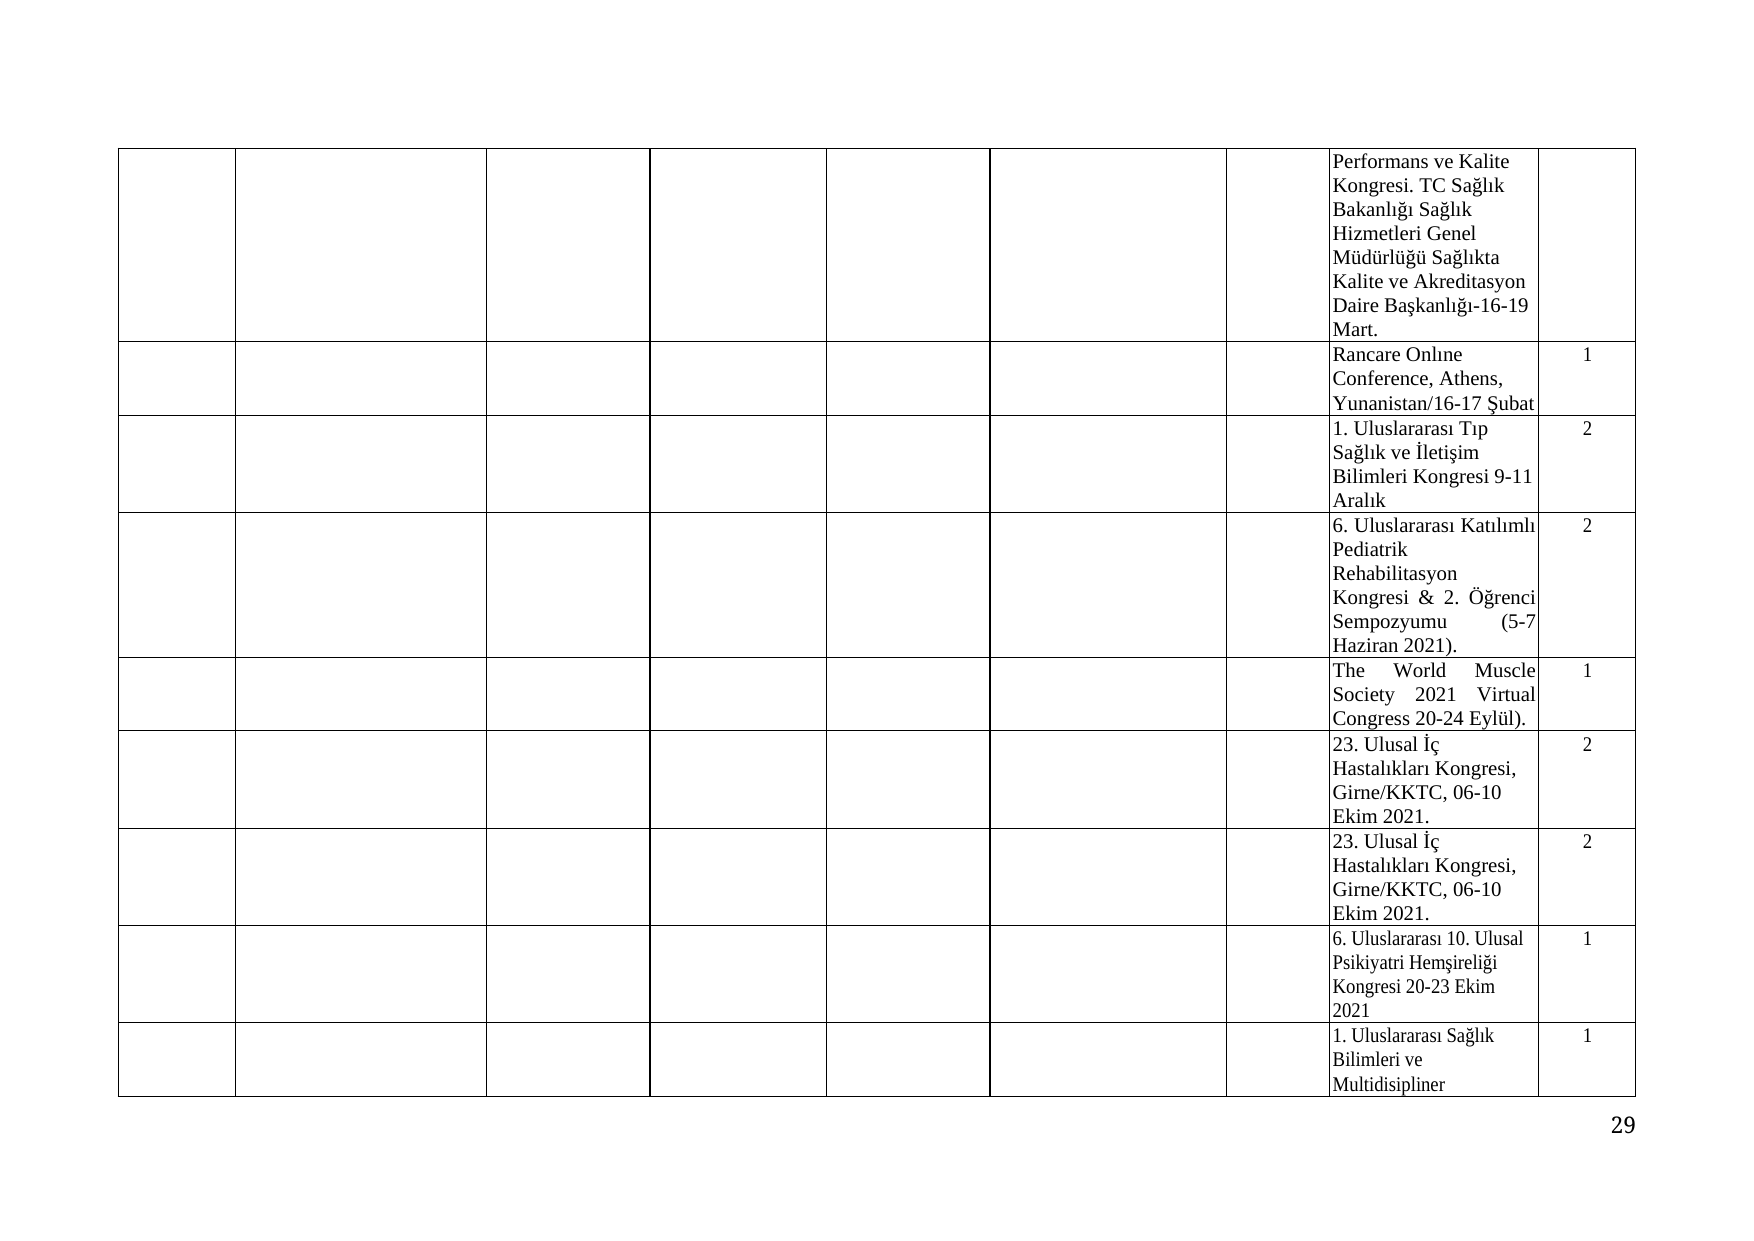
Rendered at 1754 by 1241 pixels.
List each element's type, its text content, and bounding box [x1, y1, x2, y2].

table_cell [1227, 1023, 1329, 1096]
table_cell [827, 926, 989, 1022]
table_cell [119, 1023, 235, 1096]
table_cell [487, 149, 649, 341]
table_cell [651, 1023, 826, 1096]
table_cell 2 [1539, 731, 1635, 828]
table_cell [651, 416, 826, 512]
table_cell 23. Ulusal İç Hastalıkları Kongresi, Girne/KKTC, 06-10 Ekim 2021. [1330, 829, 1538, 925]
table_cell [487, 513, 649, 657]
table_cell [651, 149, 826, 341]
table_cell [236, 829, 486, 925]
table_cell [1227, 829, 1329, 925]
table_cell [991, 416, 1226, 512]
table_cell 1 [1539, 926, 1635, 1022]
table_cell [827, 342, 989, 414]
table_cell [236, 926, 486, 1022]
table_cell [827, 513, 989, 657]
table_cell 1. Uluslararası Tıp Sağlık ve İletişim Bilimleri Kongresi 9-11 Aralık [1330, 416, 1538, 512]
table_cell [651, 926, 826, 1022]
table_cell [1330, 149, 1538, 341]
table_cell [827, 658, 989, 730]
table_cell [119, 658, 235, 730]
table_cell [991, 149, 1226, 341]
table_cell 1 [1539, 1023, 1635, 1096]
table_cell 2 [1539, 829, 1635, 925]
table_cell [827, 1023, 989, 1096]
table_cell [651, 513, 826, 657]
table_cell 1 [1539, 342, 1635, 414]
table_cell [236, 658, 486, 730]
table_cell 6. Uluslararası Katılımlı Pediatrik Rehabilitasyon Kongresi & 2. Öğrenci Sempozyumu (5-7 Haziran 2021). [1408, 513, 1538, 657]
table_cell [651, 731, 826, 828]
table_cell [236, 416, 486, 512]
table_cell [487, 731, 649, 828]
table_cell [827, 731, 989, 828]
table_cell [119, 926, 235, 1022]
table_cell [991, 513, 1226, 657]
table_cell [119, 149, 235, 341]
table_cell [651, 342, 826, 414]
table_cell [236, 513, 486, 657]
table_cell Rancare Onlıne Conference, Athens, Yunanistan/16-17 Şubat [1330, 342, 1538, 414]
table_cell [487, 829, 649, 925]
table_cell [991, 342, 1226, 414]
table_cell [1227, 342, 1329, 414]
table_cell [1227, 513, 1329, 657]
table_cell [236, 342, 486, 414]
table_cell 1 [1539, 149, 1635, 341]
table_cell [991, 829, 1226, 925]
table_cell [651, 829, 826, 925]
table_cell [487, 342, 649, 414]
table_cell 1 [1539, 658, 1635, 730]
table_cell [991, 658, 1226, 730]
table_cell 2 [1539, 513, 1635, 657]
table_cell 2 [1539, 416, 1635, 512]
table_cell [119, 513, 235, 657]
table_cell [236, 149, 486, 341]
table_cell [487, 926, 649, 1022]
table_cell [1330, 1023, 1538, 1096]
table_cell [1227, 149, 1329, 341]
table_cell [119, 829, 235, 925]
table_cell [1227, 926, 1329, 1022]
table_cell [991, 731, 1226, 828]
table_cell [651, 658, 826, 730]
table_cell [487, 1023, 649, 1096]
table_cell [827, 149, 989, 341]
table_cell [991, 926, 1226, 1022]
table_cell [827, 416, 989, 512]
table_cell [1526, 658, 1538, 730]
table_cell [119, 342, 235, 414]
table_cell [487, 416, 649, 512]
table_cell [236, 731, 486, 828]
table_cell [827, 829, 989, 925]
table_cell 6. Uluslararası 10. Ulusal Psikiyatri Hemşireliği Kongresi 20-23 Ekim 2021 [1330, 926, 1538, 1022]
table_cell [991, 1023, 1226, 1096]
table_cell [1227, 416, 1329, 512]
table_cell [1227, 731, 1329, 828]
table_cell [1227, 658, 1329, 730]
table_cell [119, 416, 235, 512]
table_cell [236, 1023, 486, 1096]
table_cell [119, 731, 235, 828]
table_cell [487, 658, 649, 730]
table_cell 23. Ulusal İç Hastalıkları Kongresi, Girne/KKTC, 06-10 Ekim 2021. [1330, 731, 1538, 828]
